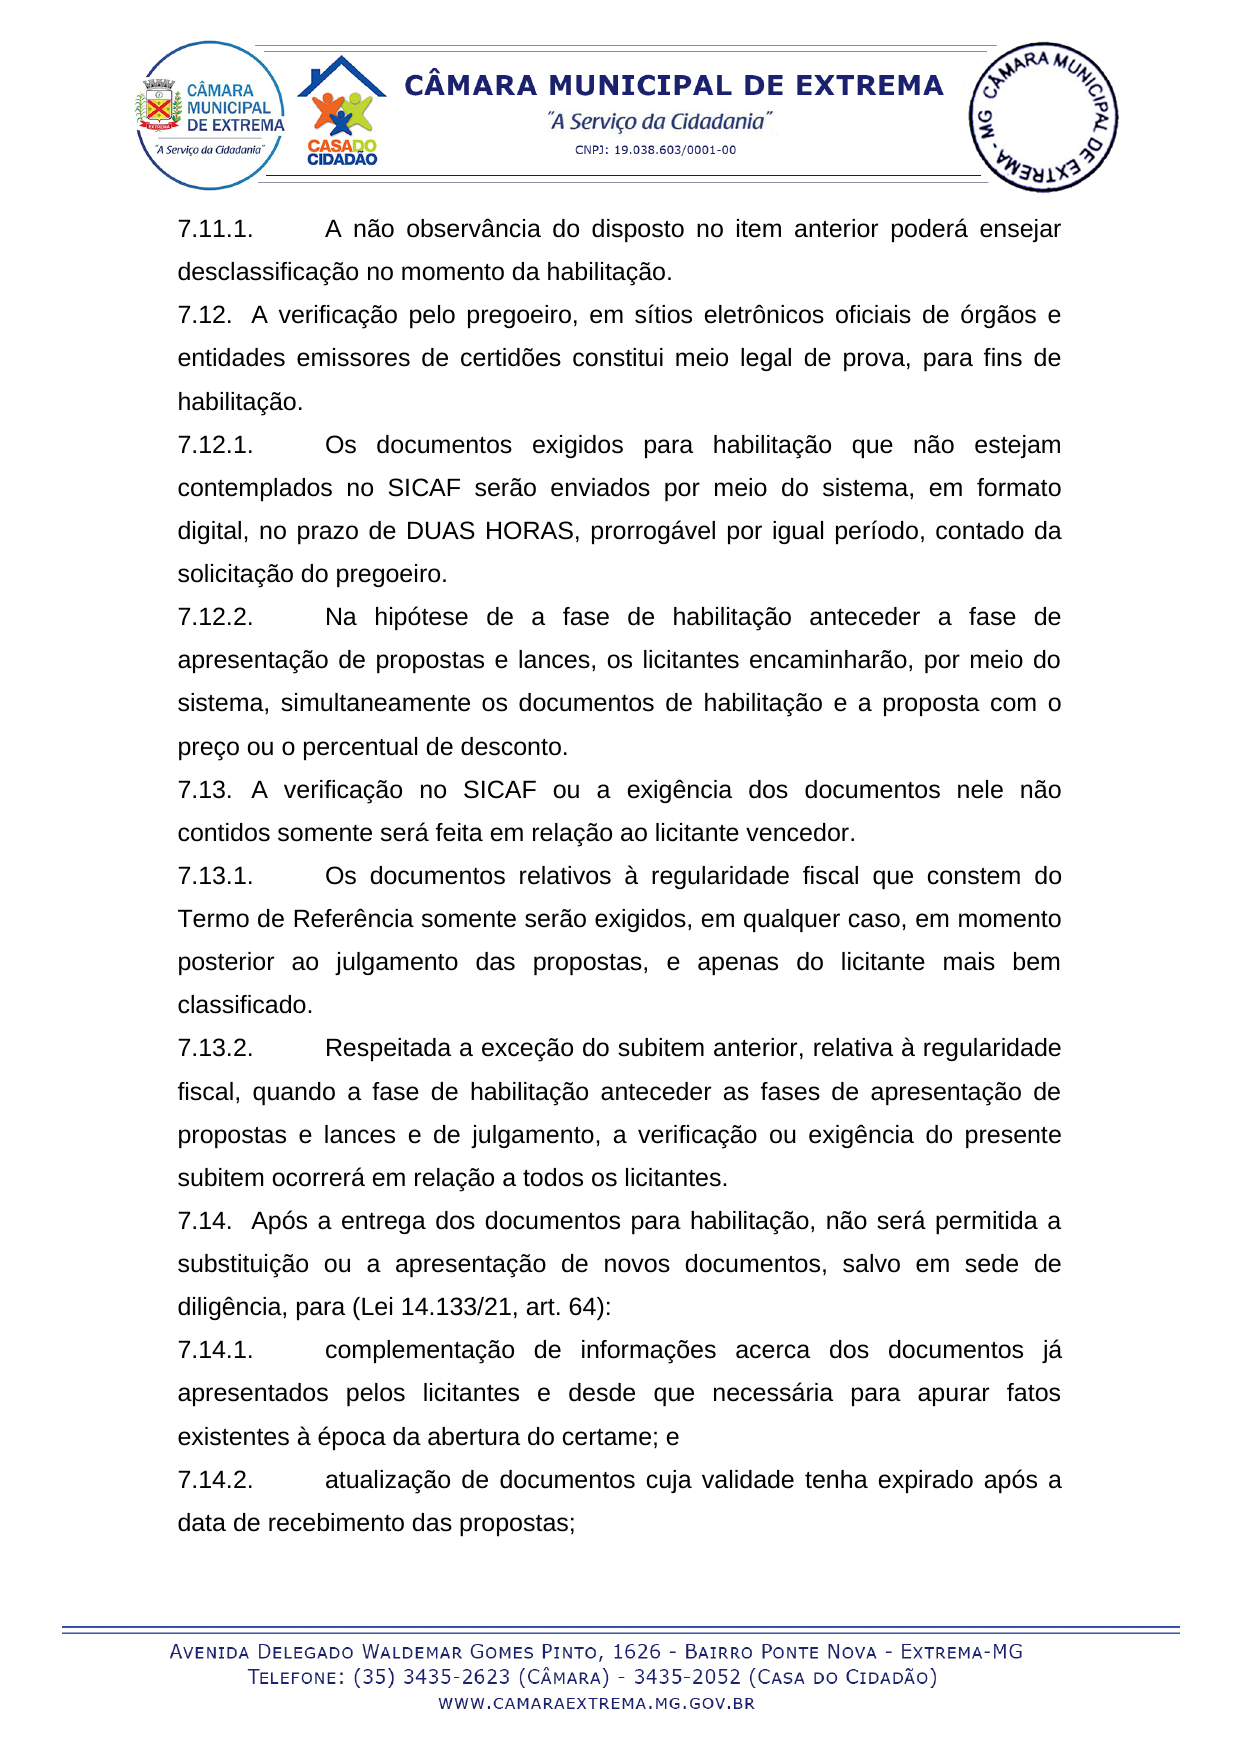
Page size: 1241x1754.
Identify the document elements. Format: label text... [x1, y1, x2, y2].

text 7.12. A verificação pelo pregoeiro, em sítios eletrônicos oficiais de órgãos e entidades emissores de certidões constitui meio legal de prova, para fins de habilitação. [177, 300, 1063, 415]
text 7.13. A verificação no SICAF ou a exigência dos documentos nele não contidos somente será feita em relação ao licitante vencedor. [177, 774, 1063, 846]
picture [46, 1615, 1194, 1724]
text 7.12.1. Os documentos exigidos para habilitação que não estejam contemplados no SICAF serão enviados por meio do sistema, em formato digital, no prazo de DUAS HORAS, prorrogável por igual período, contado da solicitação do pregoeiro. [177, 429, 1063, 588]
text 7.12.2. Na hipótese de a fase de habilitação anteceder a fase de apresentação de propostas e lances, os licitantes encaminharão, por meio do sistema, simultaneamente os documentos de habilitação e a proposta com o preço ou o percentual de desconto. [177, 602, 1063, 760]
text 7.11.1. A não observância do disposto no item anterior poderá ensejar desclassificação no momento da habilitação. [177, 214, 1063, 286]
text 7.13.2. Respeitada a exceção do subitem anterior, relativa à regularidade fiscal, quando a fase de habilitação anteceder as fases de apresentação de propostas e lances e de julgamento, a verificação ou exigência do presente subitem ocorrerá em relação a todos os licitantes. [177, 1033, 1063, 1191]
text 7.14. Após a entrega dos documentos para habilitação, não será permitida a substituição ou a apresentação de novos documentos, salvo em sede de diligência, para (Lei 14.133/21, art. 64): [177, 1206, 1063, 1321]
text 7.14.2. atualização de documentos cuja validade tenha expirado após a data de recebimento das propostas; [177, 1464, 1063, 1536]
text 7.13.1. Os documentos relativos à regularidade fiscal que constem do Termo de Referência somente serão exigidos, em qualquer caso, em momento posterior ao julgamento das propostas, e apenas do licitante mais bem classificado. [177, 861, 1063, 1019]
text 7.14.1. complementação de informações acerca dos documentos já apresentados pelos licitantes e desde que necessária para apurar fatos existentes à época da abertura do certame; e [177, 1335, 1063, 1450]
picture [124, 30, 1123, 221]
